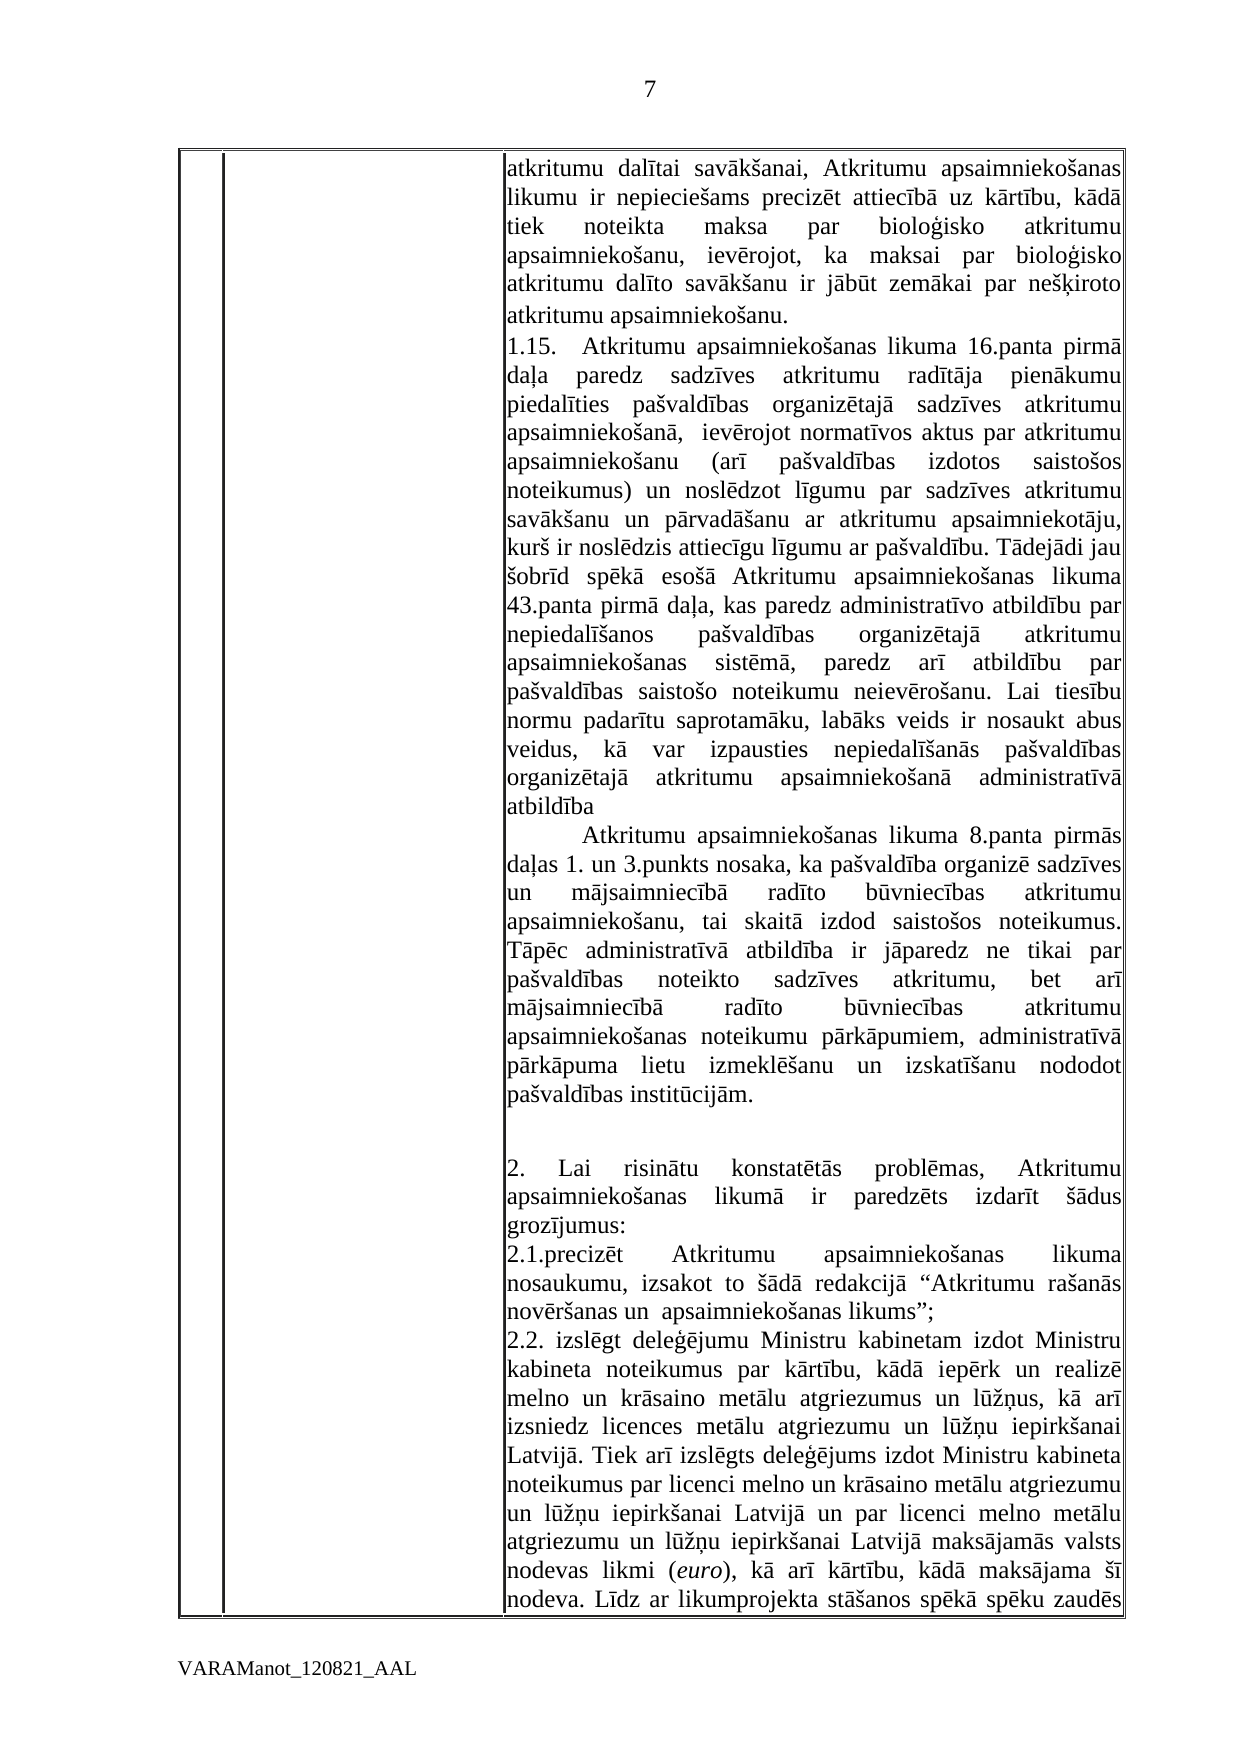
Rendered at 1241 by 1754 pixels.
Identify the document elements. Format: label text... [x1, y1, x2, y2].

table_cell 2. [180, 149, 223, 1615]
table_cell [223, 149, 504, 1615]
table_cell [504, 151, 1123, 1615]
